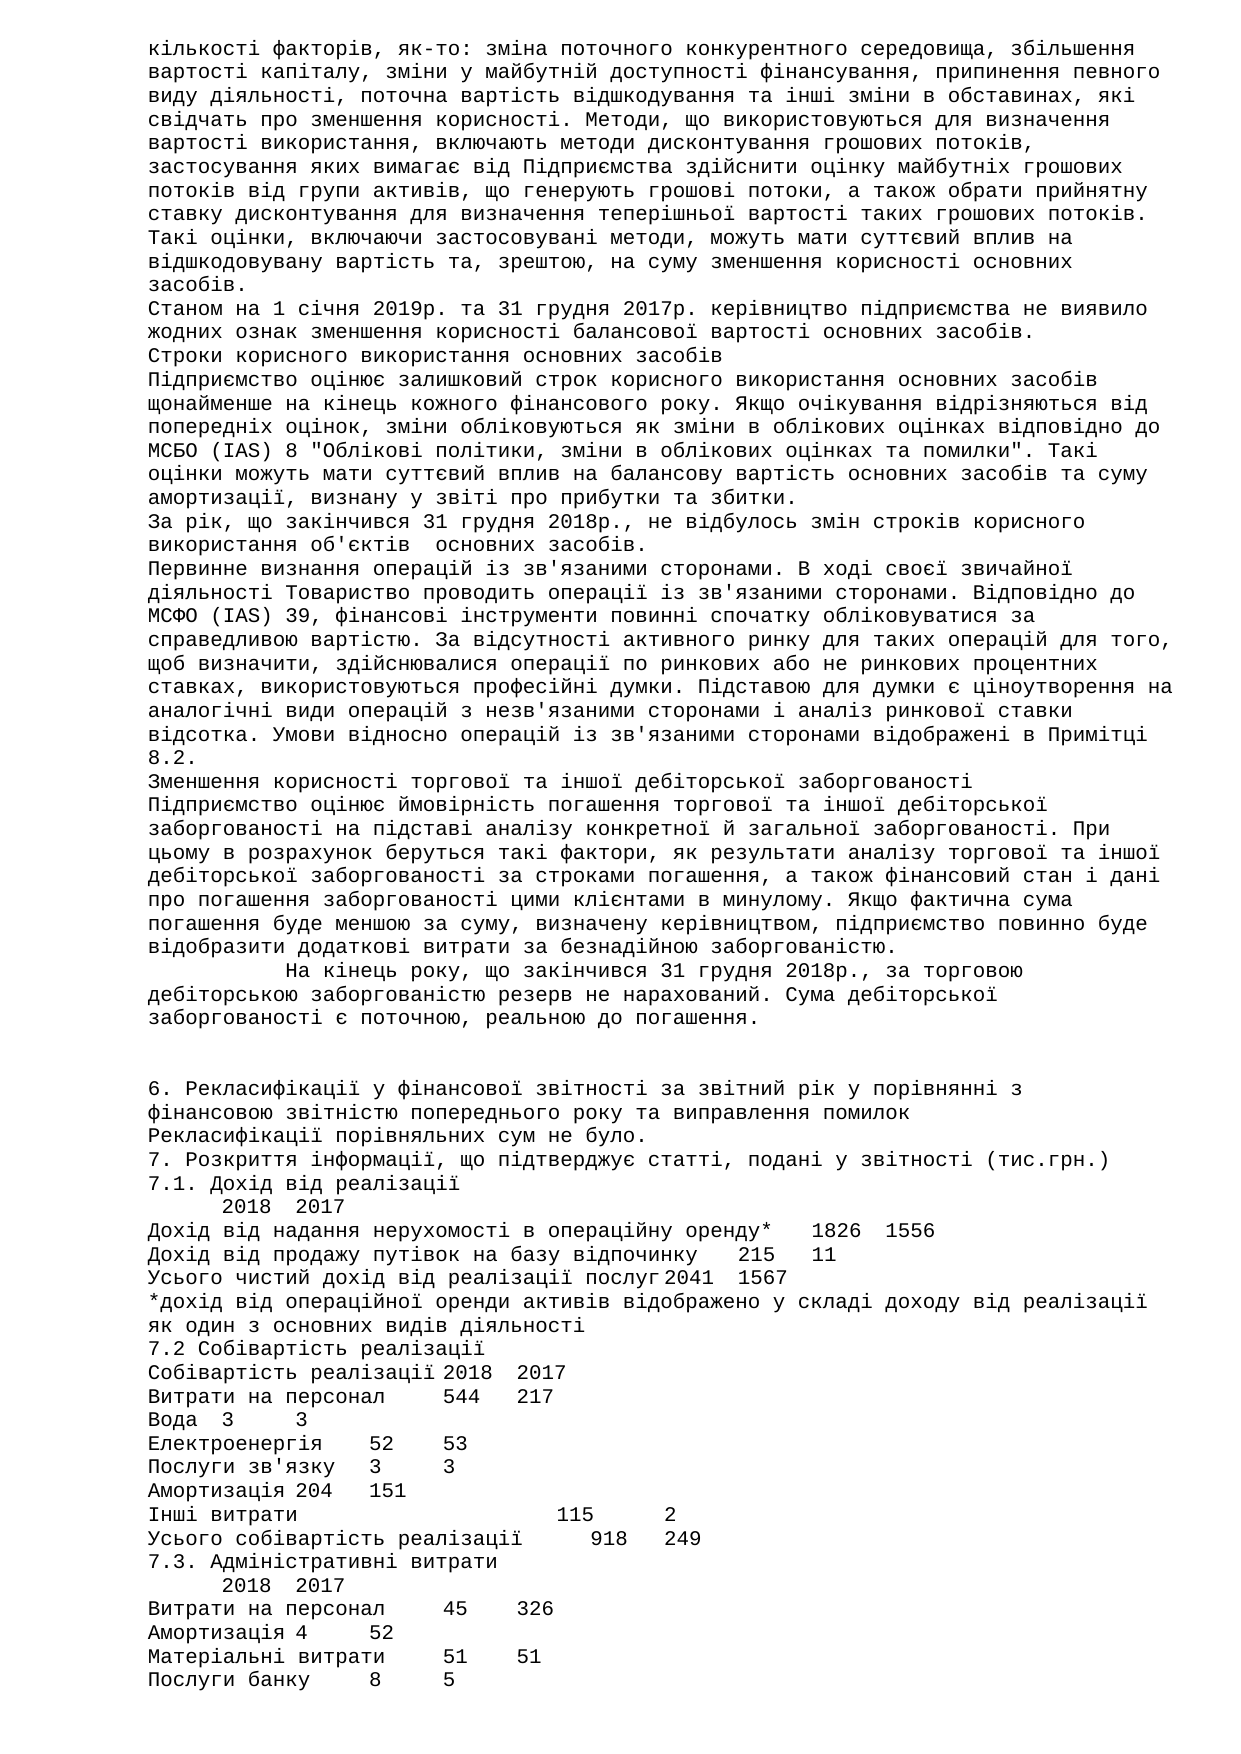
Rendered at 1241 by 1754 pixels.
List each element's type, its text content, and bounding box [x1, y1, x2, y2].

text 7. Розкриття iнформацiї, що пiдтверджує статтi, поданi у звiтностi (тис.грн.) [148, 1149, 1181, 1173]
text *дохiд вiд операцiйної оренди активiв вiдображено у складi доходу вiд реалiзацiї як один з основних видiв дiяльностi [148, 1291, 1181, 1338]
text Усього собiвартiсть реалiзацiї 918 249 [148, 1527, 1181, 1551]
text Дохiд вiд продажу путiвок на базу вiдпочинку 215 11 [148, 1244, 1181, 1267]
text Послуги банку 8 5 [148, 1669, 1181, 1693]
text Дохiд вiд надання нерухомостi в операцiйну оренду* 1826 1556 [148, 1220, 1181, 1244]
text фiнансовою звiтнiстю попереднього року та виправлення помилок [148, 1102, 1181, 1126]
text Пiдприємство оцiнює ймовiрнiсть погашення торгової та iншої дебiторської заборгованостi на пiдставi аналiзу конкретної й загальної заборгованостi. При цьому в розрахунок беруться такi фактори, як результати аналiзу торгової та iншої дебiторської заборгованостi за строками погашення, а також фiнансовий стан i данi про погашення заборгованостi цими клiєнтами в минулому. Якщо фактична сума погашення буде меншою за суму, визначену керiвництвом, пiдприємство повинно буде вiдобразити додатковi витрати за безнадiйною заборгованiстю. [148, 794, 1181, 960]
text Електроенергiя 52 53 [148, 1433, 1181, 1457]
text Матерiальнi витрати 51 51 [148, 1646, 1181, 1669]
text Собiвартiсть реалiзацiї 2018 2017 [148, 1362, 1181, 1386]
text 7.2 Собiвартiсть реалiзацiї [148, 1338, 1181, 1362]
text За рiк, що закiнчився 31 грудня 2018р., не вiдбулось змiн строкiв корисного використання об'єктiв основних засобiв. [148, 511, 1181, 558]
text 6. Рекласифiкацiї у фiнансової звiтностi за звiтний рiк у порiвняннi з [148, 1078, 1181, 1102]
text Усього чистий дохiд вiд реалiзацiї послуг 2041 1567 [148, 1267, 1181, 1291]
text 7.3. Адмiнiстративнi витрати [148, 1551, 1181, 1575]
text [148, 38, 1181, 298]
text На кiнець року, що закiнчився 31 грудня 2018р., за торговою дебiторською заборгованiстю резерв не нарахований. Сума дебiторської заборгованостi є поточною, реальною до погашення. [148, 960, 1181, 1031]
text Зменшення корисностi торгової та iншої дебiторської заборгованостi [148, 771, 1181, 794]
text 2018 2017 [148, 1575, 1181, 1598]
text Послуги зв'язку 3 3 [148, 1457, 1181, 1480]
text Амортизацiя 4 52 [148, 1622, 1181, 1646]
text Витрати на персонал 45 326 [148, 1598, 1181, 1622]
text 2018 2017 [148, 1196, 1181, 1220]
text 7.1. Дохiд вiд реалiзацiї [148, 1173, 1181, 1196]
text Пiдприємство оцiнює залишковий строк корисного використання основних засобiв щонайменше на кiнець кожного фiнансового року. Якщо очiкування вiдрiзняються вiд попереднiх оцiнок, змiни облiковуються як змiни в облiкових оцiнках вiдповiдно до МСБО (IAS) 8 "Облiковi полiтики, змiни в облiкових оцiнках та помилки". Такi оцiнки можуть мати суттєвий вплив на балансову вартiсть основних засобiв та суму амортизацiї, визнану у звiтi про прибутки та збитки. [148, 369, 1181, 511]
text Рекласифiкацiї порiвняльних сум не було. [148, 1126, 1181, 1149]
text Амортизацiя 204 151 [148, 1480, 1181, 1504]
text Строки корисного використання основних засобiв [148, 345, 1181, 369]
text Станом на 1 сiчня 2019р. та 31 грудня 2017р. керiвництво пiдприємства не виявило жодних ознак зменшення корисностi балансової вартостi основних засобiв. [148, 298, 1181, 345]
text Витрати на персонал 544 217 [148, 1386, 1181, 1409]
text Вода 3 3 [148, 1409, 1181, 1433]
text Первинне визнання операцiй iз зв'язаними сторонами. В ходi своєї звичайної дiяльностi Товариство проводить операцiї iз зв'язаними сторонами. Вiдповiдно до МСФО (IAS) 39, фiнансовi iнструменти повиннi спочатку облiковуватися за справедливою вартiстю. За вiдсутностi активного ринку для таких операцiй для того, щоб визначити, здiйснювалися операцiї по ринкових або не ринкових процентних ставках, використовуються професiйнi думки. Пiдставою для думки є цiноутворення на аналогiчнi види операцiй з незв'язаними сторонами i аналiз ринкової ставки вiдсотка. Умови вiдносно операцiй iз зв'язаними сторонами вiдображенi в Примiтцi 8.2. [148, 558, 1181, 771]
text Iншi витрати 115 2 [148, 1504, 1181, 1527]
